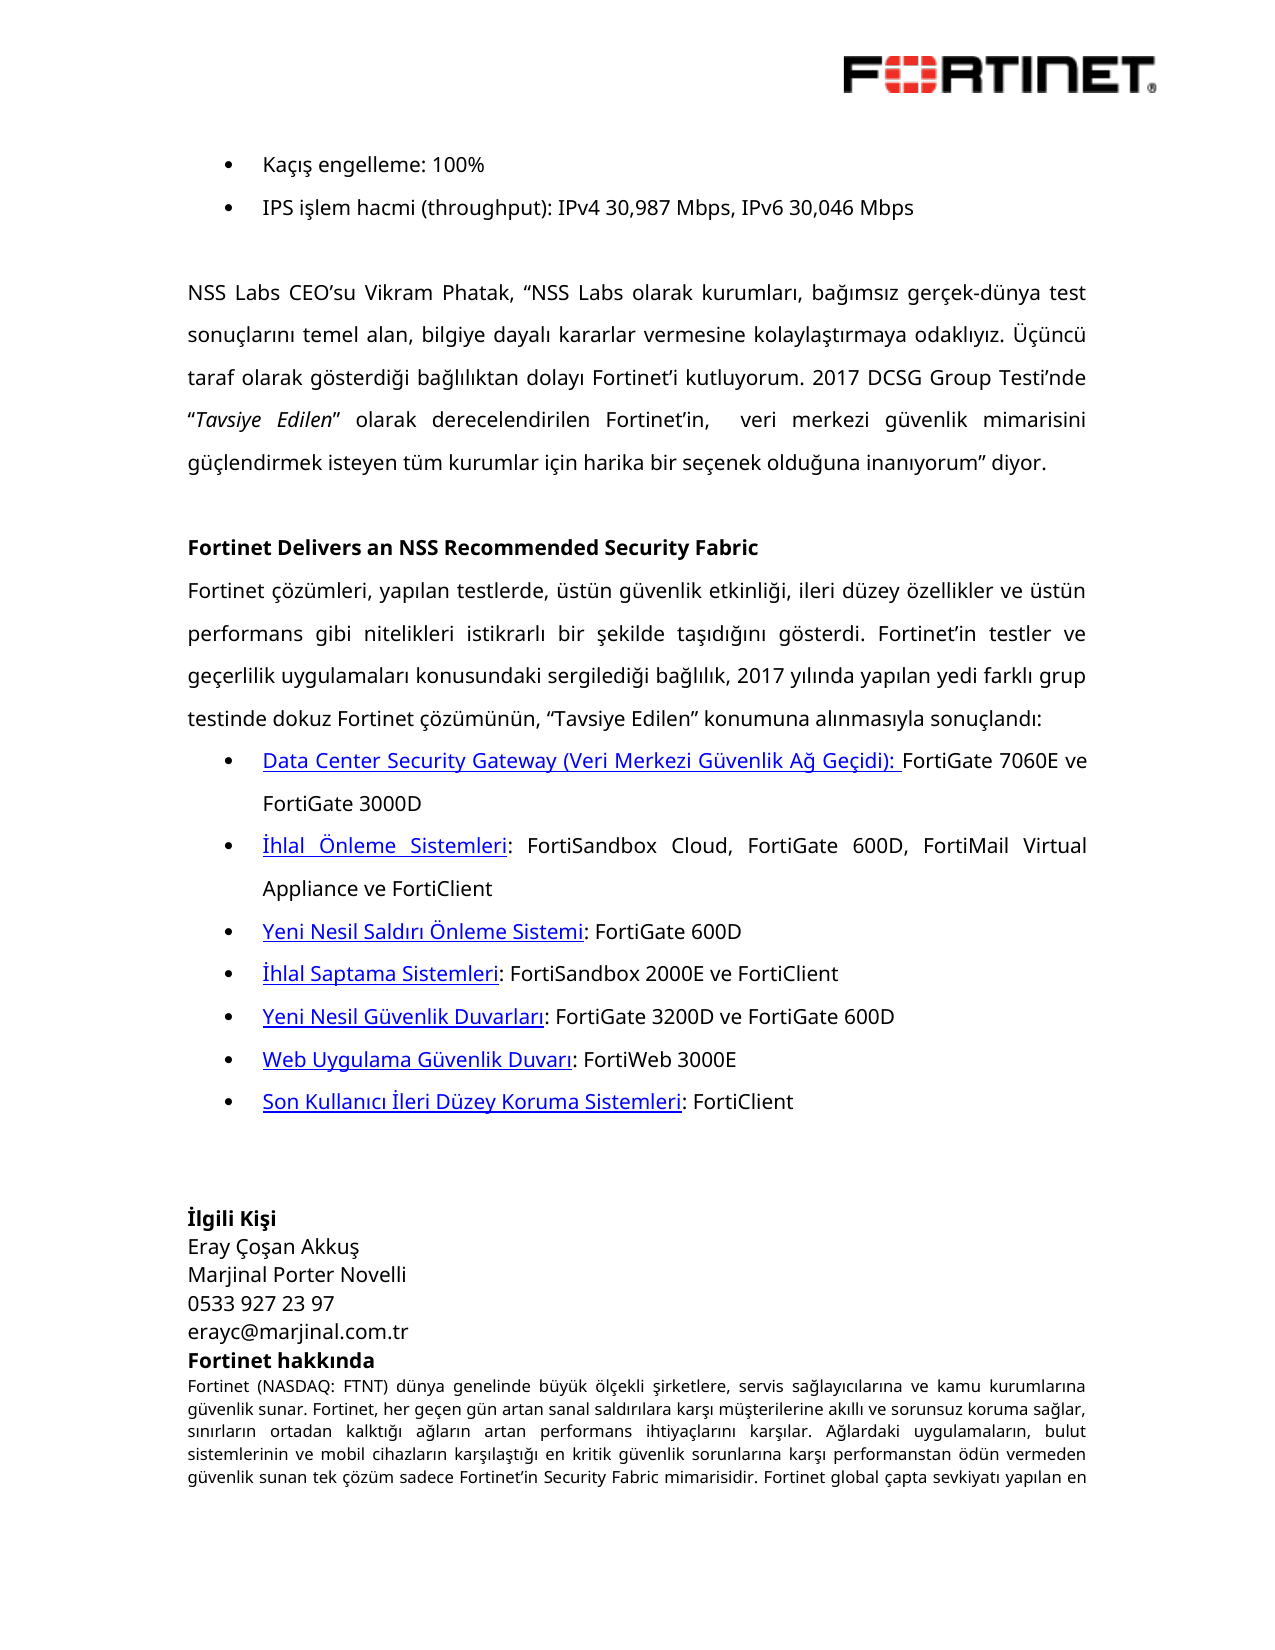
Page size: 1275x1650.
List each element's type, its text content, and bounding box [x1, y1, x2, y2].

list IPS işlem hacmi (throughput): IPv4 30,987 Mbps, IPv6 30,046 Mbps [225, 193, 1087, 221]
text NSS Labs CEO’su Vikram Phatak, “NSS Labs olarak kurumları, bağımsız gerçek-dünya test sonuçlarını temel alan, bilgiye dayalı kararlar vermesine kolaylaştırmaya odaklıyız. Üçüncü taraf olarak gösterdiği bağlılıktan dolayı Fortinet’i kutluyorum. 2017 DCSG Group Testi’nde “Tavsiye Edilen” olarak derecelendirilen Fortinet’in, veri merkezi güvenlik mimarisini güçlendirmek isteyen tüm kurumlar için harika bir seçenek olduğuna inanıyorum” diyor. [187, 278, 1087, 477]
text Fortinet çözümleri, yapılan testlerde, üstün güvenlik etkinliği, ileri düzey özellikler ve üstün performans gibi nitelikleri istikrarlı bir şekilde taşıdığını gösterdi. Fortinet’in testler ve geçerlilik uygulamaları konusundaki sergilediği bağlılık, 2017 yılında yapılan yedi farklı grup testinde dokuz Fortinet çözümünün, “Tavsiye Edilen” konumuna alınmasıyla sonuçlandı: [187, 576, 1087, 732]
picture [843, 56, 1157, 93]
list Kaçış engelleme: 100% [225, 150, 1087, 178]
list İhlal Önleme Sistemleri: FortiSandbox Cloud, FortiGate 600D, FortiMail Virtual Appliance ve FortiClient [225, 832, 1087, 903]
text erayc@marjinal.com.tr [187, 1317, 1087, 1346]
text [187, 1374, 1087, 1488]
list Data Center Security Gateway (Veri Merkezi Güvenlik Ağ Geçidi): FortiGate 7060E ve FortiGate 3000D [225, 746, 1087, 817]
text Fortinet Delivers an NSS Recommended Security Fabric [187, 533, 1087, 562]
list İhlal Saptama Sistemleri: FortiSandbox 2000E ve FortiClient [225, 959, 1087, 988]
text Fortinet hakkında [187, 1346, 1087, 1374]
text Eray Çoşan Akkuş [187, 1232, 1087, 1261]
text 0533 927 23 97 [187, 1289, 1087, 1317]
list Yeni Nesil Güvenlik Duvarları: FortiGate 3200D ve FortiGate 600D [225, 1002, 1087, 1031]
list Yeni Nesil Saldırı Önleme Sistemi: FortiGate 600D [225, 917, 1087, 945]
list Son Kullanıcı İleri Düzey Koruma Sistemleri: FortiClient [225, 1087, 1087, 1116]
text Marjinal Porter Novelli [187, 1261, 1087, 1289]
text İlgili Kişi [187, 1204, 1087, 1232]
list Web Uygulama Güvenlik Duvarı: FortiWeb 3000E [225, 1045, 1087, 1073]
